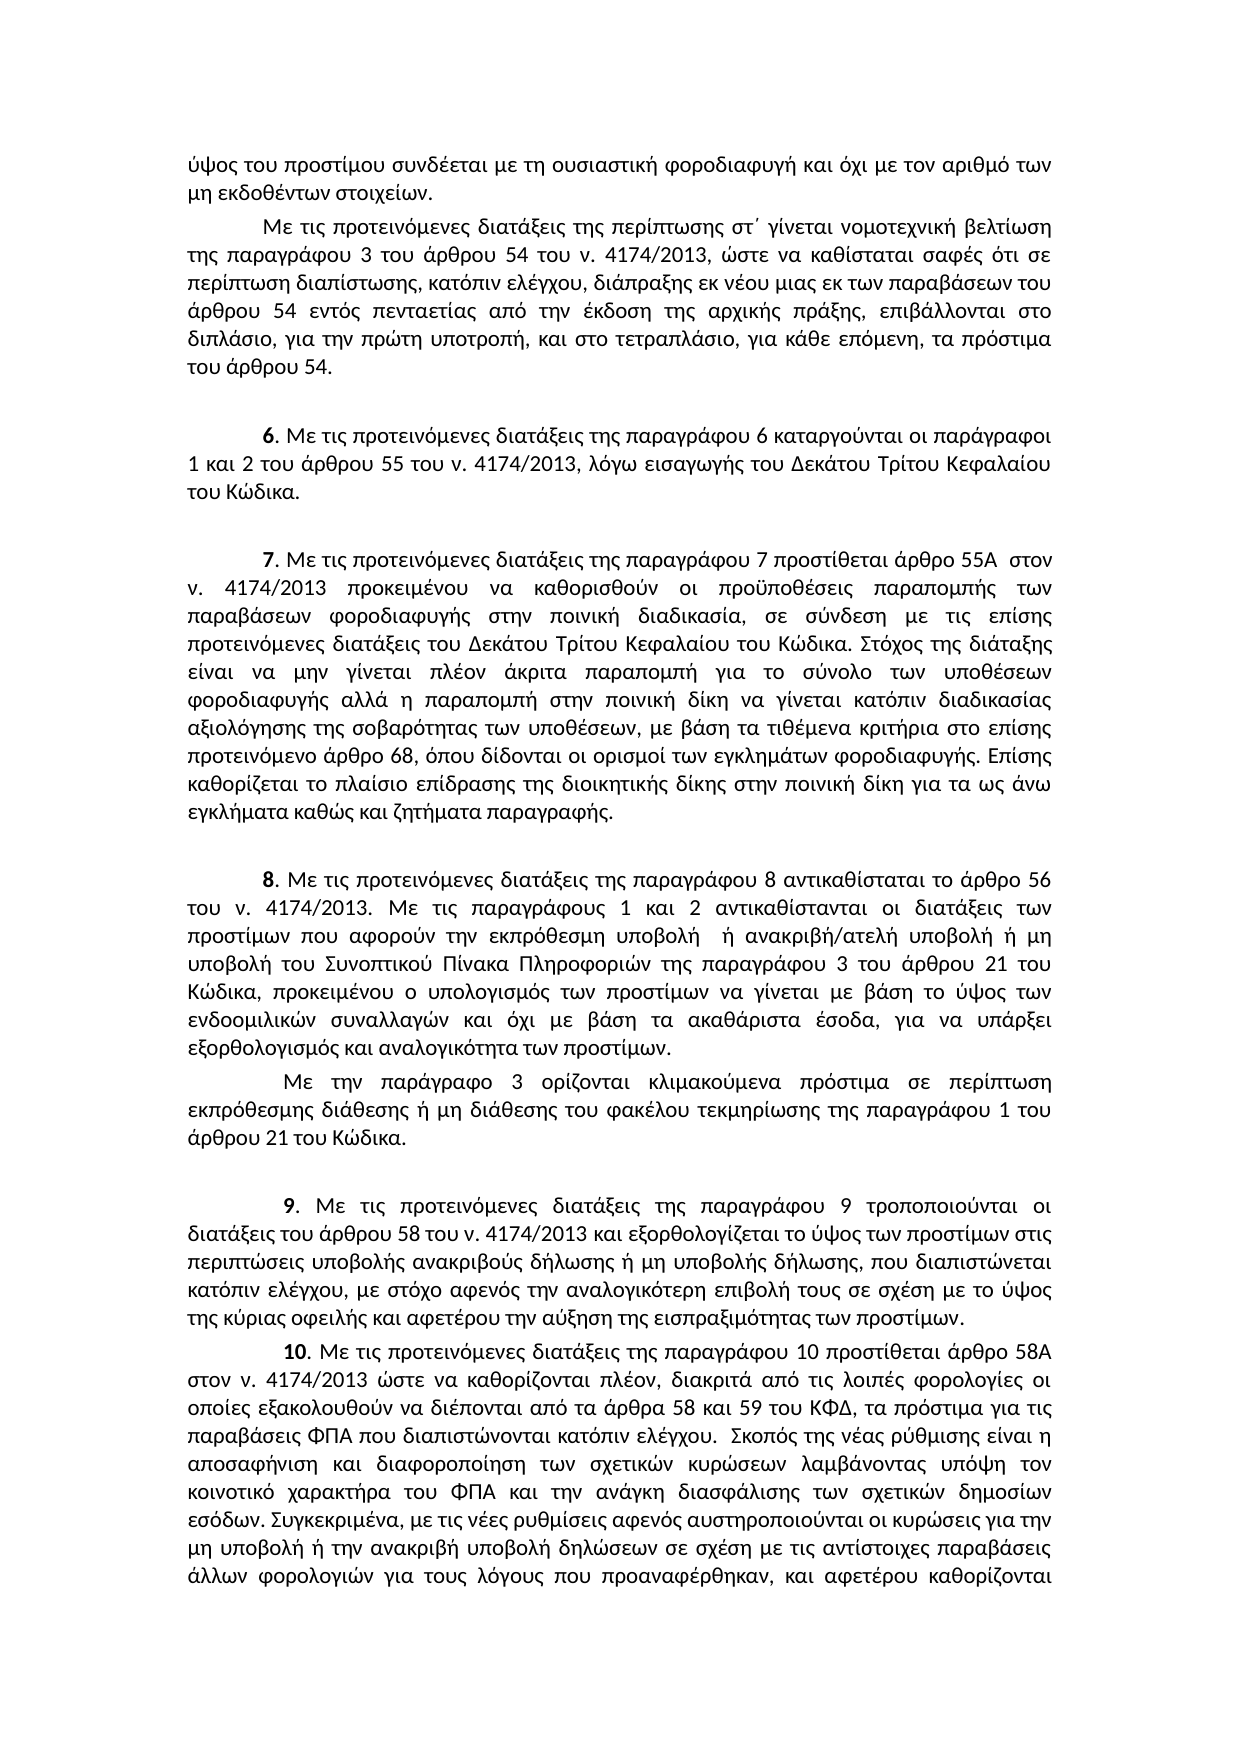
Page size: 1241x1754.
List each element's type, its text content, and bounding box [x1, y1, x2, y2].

text 8. Με τις προτεινόμενες διατάξεις της παραγράφου 8 αντικαθίσταται το άρθρο 56 του ν. 4174/2013. Με τις παραγράφους 1 και 2 αντικαθίστανται οι διατάξεις των προστίμων που αφορούν την εκπρόθεσμη υποβολή ή ανακριβή/ατελή υποβολή ή μη υποβολή του Συνοπτικού Πίνακα Πληροφοριών της παραγράφου 3 του άρθρου 21 του Κώδικα, προκειμένου ο υπολογισμός των προστίμων να γίνεται με βάση το ύψος των ενδοομιλικών συναλλαγών και όχι με βάση τα ακαθάριστα έσοδα, για να υπάρξει εξορθολογισμός και αναλογικότητα των προστίμων. [187, 865, 1053, 1061]
text 7. Με τις προτεινόμενες διατάξεις της παραγράφου 7 προστίθεται άρθρο 55Α στον ν. 4174/2013 προκειμένου να καθορισθούν οι προϋποθέσεις παραπομπής των παραβάσεων φοροδιαφυγής στην ποινική διαδικασία, σε σύνδεση με τις επίσης προτεινόμενες διατάξεις του Δεκάτου Τρίτου Κεφαλαίου του Κώδικα. Στόχος της διάταξης είναι να μην γίνεται πλέον άκριτα παραπομπή για το σύνολο των υποθέσεων φοροδιαφυγής αλλά η παραπομπή στην ποινική δίκη να γίνεται κατόπιν διαδικασίας αξιολόγησης της σοβαρότητας των υποθέσεων, με βάση τα τιθέμενα κριτήρια στο επίσης προτεινόμενο άρθρο 68, όπου δίδονται οι ορισμοί των εγκλημάτων φοροδιαφυγής. Επίσης καθορίζεται το πλαίσιο επίδρασης της διοικητικής δίκης στην ποινική δίκη για τα ως άνω εγκλήματα καθώς και ζητήματα παραγραφής. [187, 545, 1053, 825]
text Με την παράγραφο 3 ορίζονται κλιμακούμενα πρόστιμα σε περίπτωση εκπρόθεσμης διάθεσης ή μη διάθεσης του φακέλου τεκμηρίωσης της παραγράφου 1 του άρθρου 21 του Κώδικα. [187, 1067, 1053, 1151]
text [187, 150, 1053, 206]
text Με τις προτεινόμενες διατάξεις της περίπτωσης στ΄ γίνεται νομοτεχνική βελτίωση της παραγράφου 3 του άρθρου 54 του ν. 4174/2013, ώστε να καθίσταται σαφές ότι σε περίπτωση διαπίστωσης, κατόπιν ελέγχου, διάπραξης εκ νέου μιας εκ των παραβάσεων του άρθρου 54 εντός πενταετίας από την έκδοση της αρχικής πράξης, επιβάλλονται στο διπλάσιο, για την πρώτη υποτροπή, και στο τετραπλάσιο, για κάθε επόμενη, τα πρόστιμα του άρθρου 54. [187, 212, 1053, 380]
text 9. Με τις προτεινόμενες διατάξεις της παραγράφου 9 τροποποιούνται οι διατάξεις του άρθρου 58 του ν. 4174/2013 και εξορθολογίζεται το ύψος των προστίμων στις περιπτώσεις υποβολής ανακριβούς δήλωσης ή μη υποβολής δήλωσης, που διαπιστώνεται κατόπιν ελέγχου, με στόχο αφενός την αναλογικότερη επιβολή τους σε σχέση με το ύψος της κύριας οφειλής και αφετέρου την αύξηση της εισπραξιμότητας των προστίμων. [187, 1191, 1053, 1331]
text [187, 1337, 1053, 1589]
text 6. Με τις προτεινόμενες διατάξεις της παραγράφου 6 καταργούνται οι παράγραφοι 1 και 2 του άρθρου 55 του ν. 4174/2013, λόγω εισαγωγής του Δεκάτου Τρίτου Κεφαλαίου του Κώδικα. [187, 421, 1053, 505]
